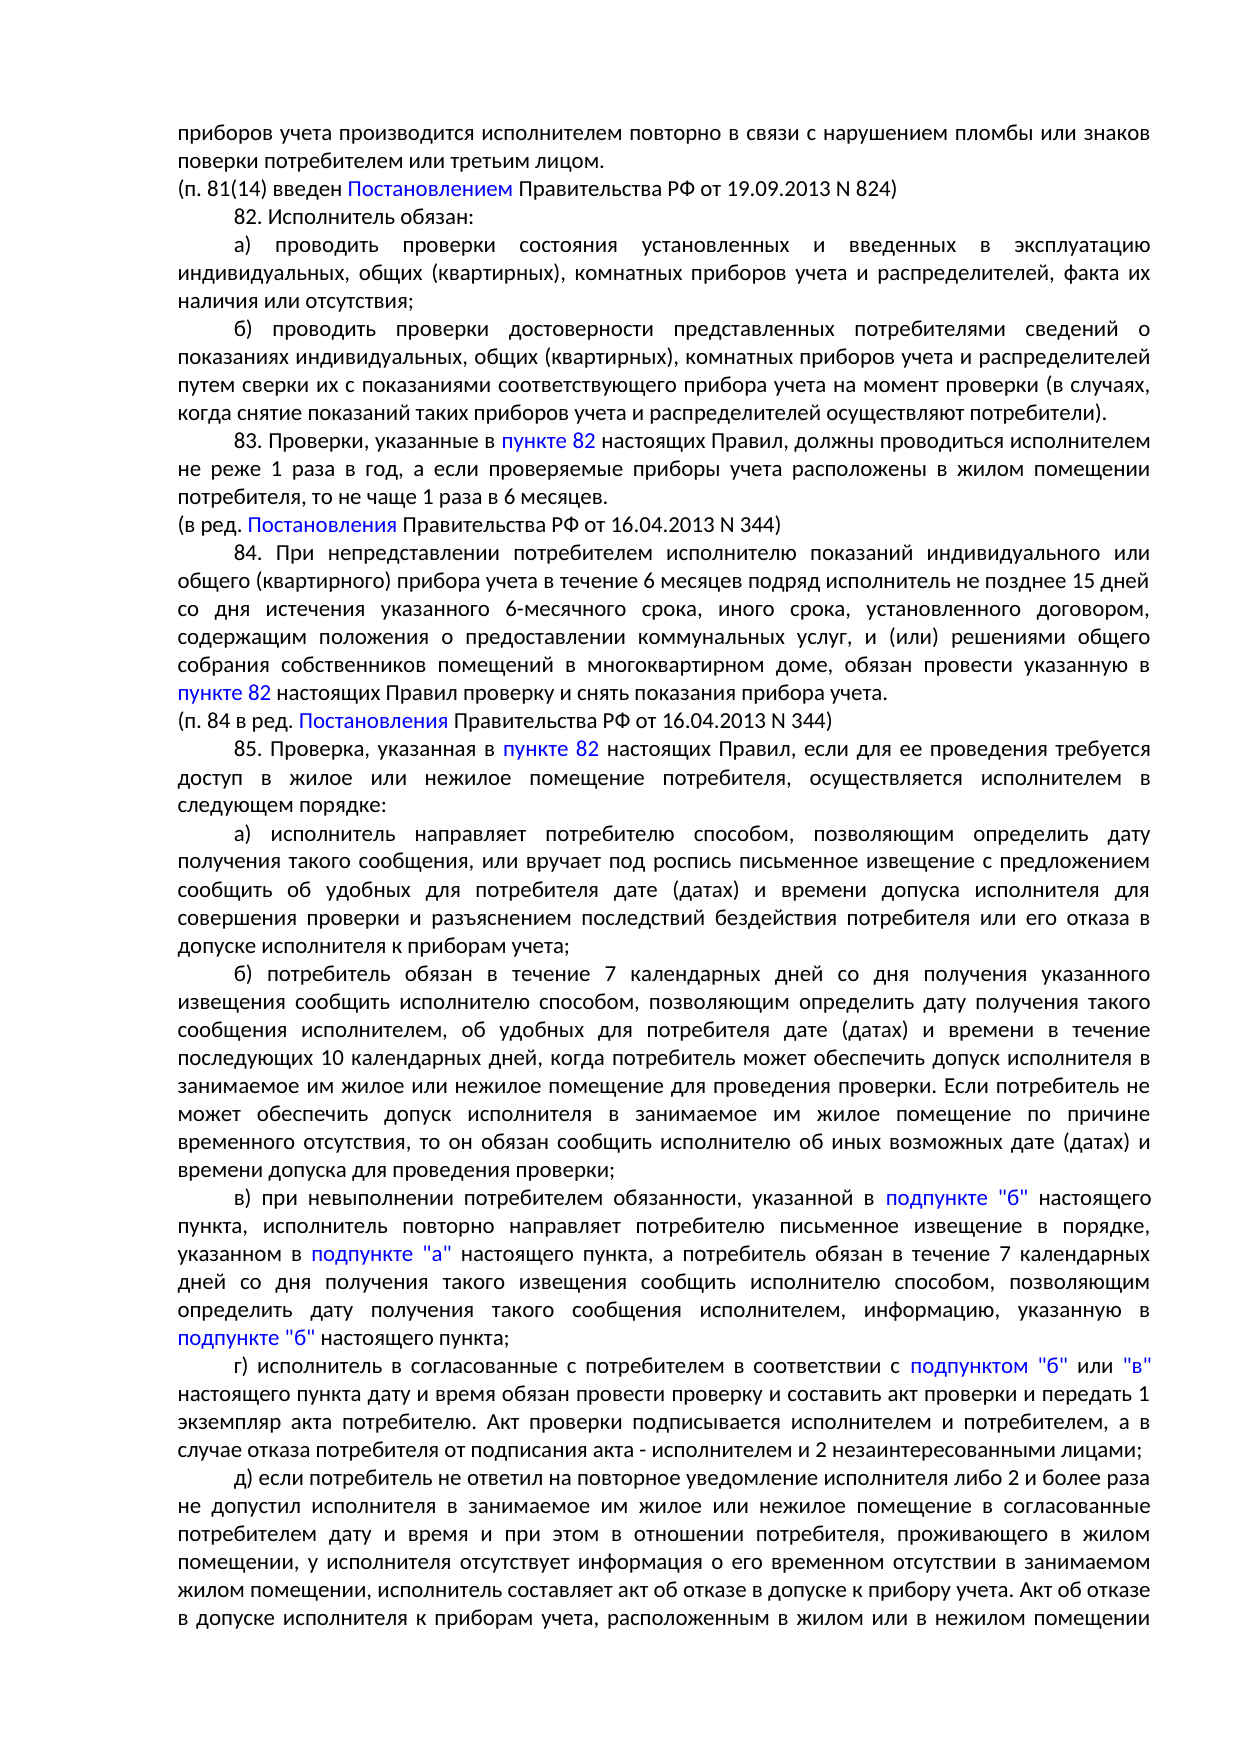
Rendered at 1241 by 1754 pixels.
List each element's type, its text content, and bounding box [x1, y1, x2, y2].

text 82. Исполнитель обязан: [177, 202, 1152, 230]
text (в ред. Постановления Правительства РФ от 16.04.2013 N 344) [177, 510, 1152, 538]
text б) потребитель обязан в течение 7 календарных дней со дня получения указанного извещения сообщить исполнителю способом, позволяющим определить дату получения такого сообщения исполнителем, об удобных для потребителя дате (датах) и времени в течение последующих 10 календарных дней, когда потребитель может обеспечить допуск исполнителя в занимаемое им жилое или нежилое помещение для проведения проверки. Если потребитель не может обеспечить допуск исполнителя в занимаемое им жилое помещение по причине временного отсутствия, то он обязан сообщить исполнителю об иных возможных дате (датах) и времени допуска для проведения проверки; [177, 959, 1152, 1183]
text а) проводить проверки состояния установленных и введенных в эксплуатацию индивидуальных, общих (квартирных), комнатных приборов учета и распределителей, факта их наличия или отсутствия; [177, 230, 1152, 314]
text (п. 81(14) введен Постановлением Правительства РФ от 19.09.2013 N 824) [177, 174, 1152, 202]
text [177, 118, 1152, 174]
text а) исполнитель направляет потребителю способом, позволяющим определить дату получения такого сообщения, или вручает под роспись письменное извещение с предложением сообщить об удобных для потребителя дате (датах) и времени допуска исполнителя для совершения проверки и разъяснением последствий бездействия потребителя или его отказа в допуске исполнителя к приборам учета; [177, 819, 1152, 959]
text 83. Проверки, указанные в пункте 82 настоящих Правил, должны проводиться исполнителем не реже 1 раза в год, а если проверяемые приборы учета расположены в жилом помещении потребителя, то не чаще 1 раза в 6 месяцев. [177, 426, 1152, 510]
text 85. Проверка, указанная в пункте 82 настоящих Правил, если для ее проведения требуется доступ в жилое или нежилое помещение потребителя, осуществляется исполнителем в следующем порядке: [177, 734, 1152, 819]
text 84. При непредставлении потребителем исполнителю показаний индивидуального или общего (квартирного) прибора учета в течение 6 месяцев подряд исполнитель не позднее 15 дней со дня истечения указанного 6-месячного срока, иного срока, установленного договором, содержащим положения о предоставлении коммунальных услуг, и (или) решениями общего собрания собственников помещений в многоквартирном доме, обязан провести указанную в пункте 82 настоящих Правил проверку и снять показания прибора учета. [177, 538, 1152, 707]
text (п. 84 в ред. Постановления Правительства РФ от 16.04.2013 N 344) [177, 707, 1152, 734]
text б) проводить проверки достоверности представленных потребителями сведений о показаниях индивидуальных, общих (квартирных), комнатных приборов учета и распределителей путем сверки их с показаниями соответствующего прибора учета на момент проверки (в случаях, когда снятие показаний таких приборов учета и распределителей осуществляют потребители). [177, 314, 1152, 426]
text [177, 1463, 1152, 1631]
text в) при невыполнении потребителем обязанности, указанной в подпункте "б" настоящего пункта, исполнитель повторно направляет потребителю письменное извещение в порядке, указанном в подпункте "а" настоящего пункта, а потребитель обязан в течение 7 календарных дней со дня получения такого извещения сообщить исполнителю способом, позволяющим определить дату получения такого сообщения исполнителем, информацию, указанную в подпункте "б" настоящего пункта; [177, 1183, 1152, 1351]
text г) исполнитель в согласованные с потребителем в соответствии с подпунктом "б" или "в" настоящего пункта дату и время обязан провести проверку и составить акт проверки и передать 1 экземпляр акта потребителю. Акт проверки подписывается исполнителем и потребителем, а в случае отказа потребителя от подписания акта - исполнителем и 2 незаинтересованными лицами; [177, 1351, 1152, 1463]
